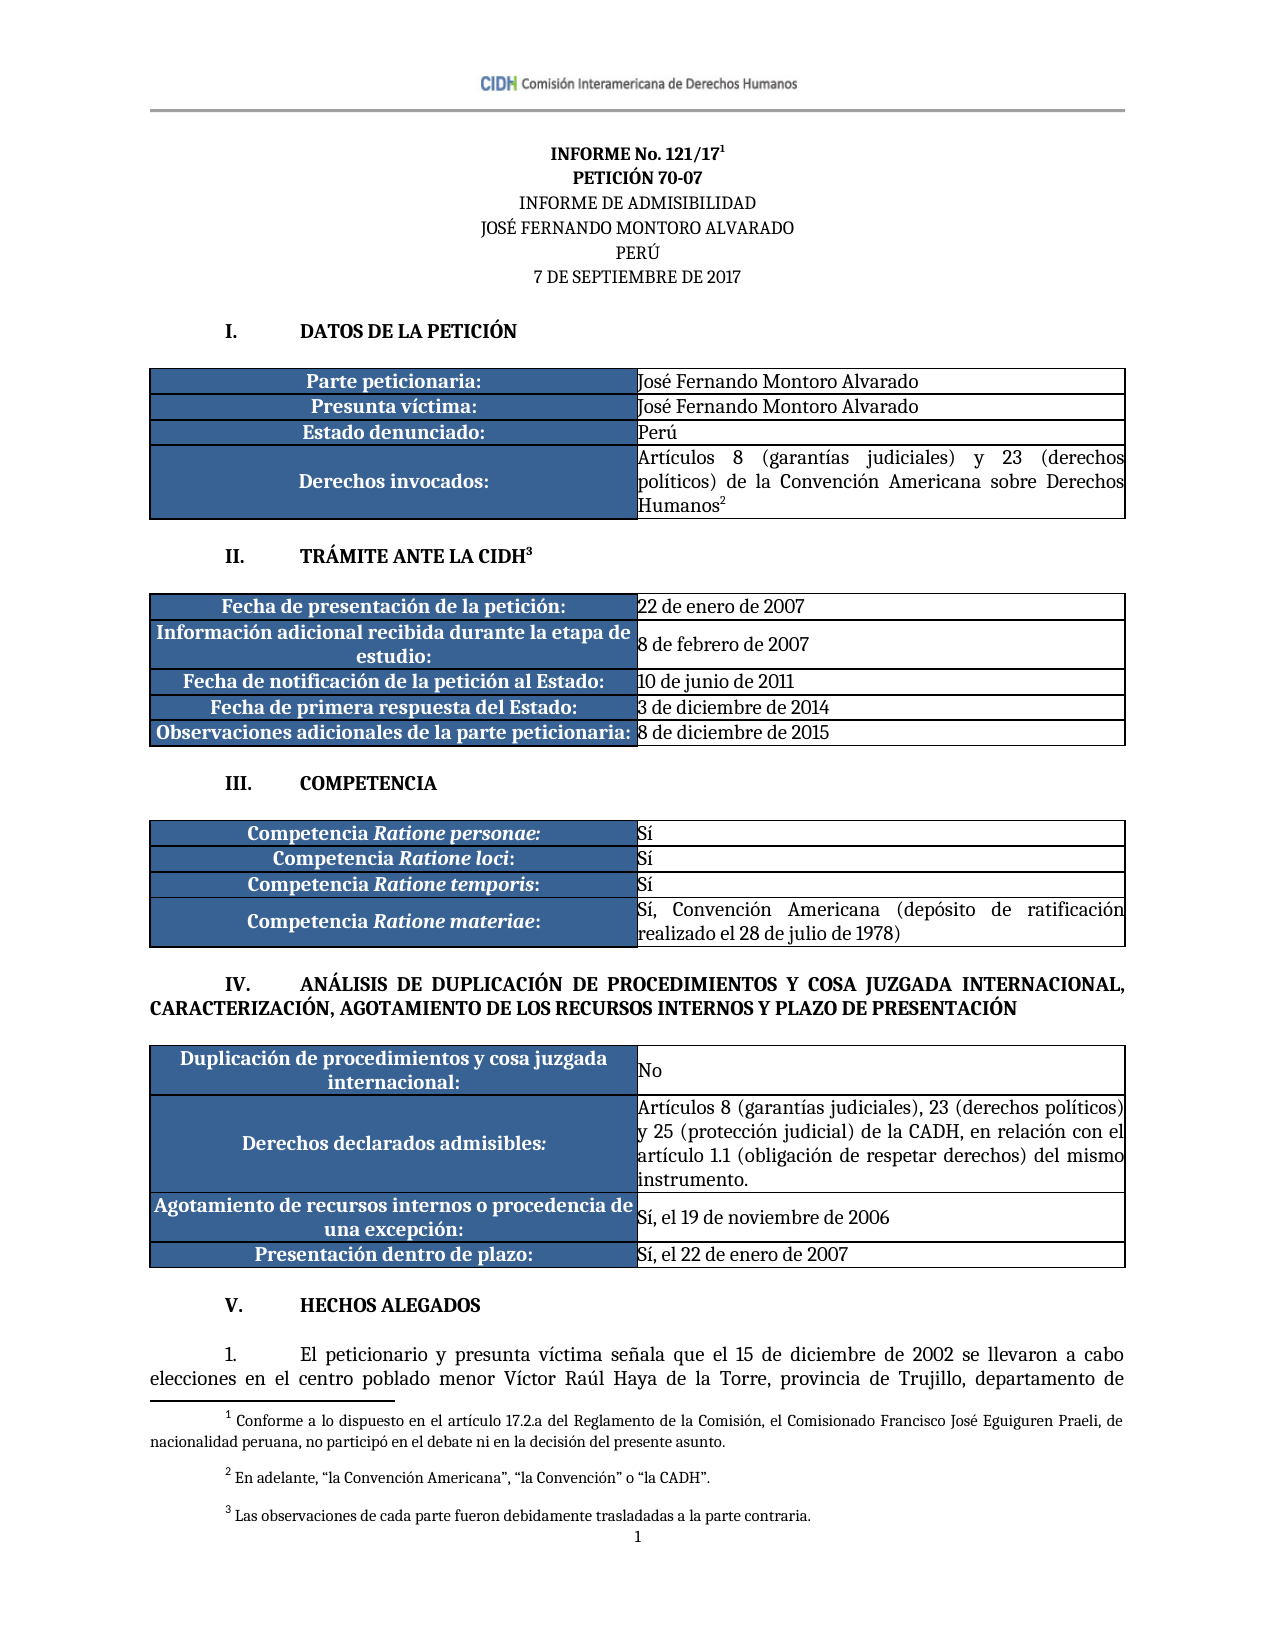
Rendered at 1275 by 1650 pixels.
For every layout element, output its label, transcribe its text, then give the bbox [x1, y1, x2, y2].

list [150, 1342, 1125, 1390]
table_cell Competencia Ratione loci: [151, 847, 637, 871]
table_cell Competencia Ratione materiae: [151, 898, 637, 946]
text INFORME No. 121/17 [150, 143, 1125, 165]
table_header Parte peticionaria: [151, 369, 637, 393]
table_cell Sí, el 19 de noviembre de 2006 [638, 1193, 1124, 1241]
table_cell Sí [638, 873, 1124, 896]
table_cell Derechos declarados admisibles: [151, 1096, 637, 1192]
text IV. ANÁLISIS DE DUPLICACIÓN DE PROCEDIMIENTOS Y COSA JUZGADA INTERNACIONAL, CARACTERIZACIÓN, AGOTAMIENTO DE LOS RECURSOS INTERNOS Y PLAZO DE PRESENTACIÓN [150, 972, 1125, 1020]
table_cell Sí, el 22 de enero de 2007 [638, 1243, 1124, 1267]
text V. HECHOS ALEGADOS [150, 1293, 1125, 1317]
table_cell 8 de febrero de 2007 [638, 621, 1124, 668]
table_header Sí [638, 821, 1124, 845]
table_cell Derechos invocados: [151, 446, 637, 518]
table_header Duplicación de procedimientos y cosa juzgada internacional: [151, 1046, 637, 1094]
table_cell 10 de junio de 2011 [638, 670, 1124, 694]
table_cell Competencia Ratione temporis: [151, 873, 637, 896]
table_cell Presentación dentro de plazo: [151, 1243, 637, 1267]
table_cell 3 de diciembre de 2014 [638, 696, 1124, 719]
text I. DATOS DE LA PETICIÓN [150, 319, 1125, 343]
text INFORME DE ADMISIBILIDAD [150, 193, 1125, 214]
table_cell Perú [638, 421, 1124, 444]
table_cell Estado denunciado: [151, 421, 637, 444]
table_cell Observaciones adicionales de la parte peticionaria: [151, 721, 637, 745]
table_cell José Fernando Montoro Alvarado [638, 395, 1124, 419]
table_cell Sí, Convención Americana (depósito de ratificación realizado el 28 de julio de 1978) [638, 898, 1124, 946]
text 7 DE SEPTIEMBRE DE 2017 [150, 267, 1125, 289]
table_cell Información adicional recibida durante la etapa de estudio: [151, 621, 637, 668]
table_cell Artículos 8 (garantías judiciales), 23 (derechos políticos) y 25 (protección judicial) de la CADH, en relación con el artículo 1.1 (obligación de respetar derechos) del mismo instrumento. [638, 1096, 1124, 1192]
table_header No [638, 1046, 1124, 1094]
picture [475, 75, 800, 93]
text JOSÉ FERNANDO MONTORO ALVARADO [150, 217, 1125, 239]
text PERÚ [150, 242, 1125, 264]
text PETICIÓN 70-07 [150, 168, 1125, 189]
table_header Competencia Ratione personae: [151, 821, 637, 845]
table_cell Fecha de notificación de la petición al Estado: [151, 670, 637, 694]
text II. TRÁMITE ANTE LA CIDH [150, 544, 1125, 568]
table_header Fecha de presentación de la petición: [151, 595, 637, 619]
text III. COMPETENCIA [150, 771, 1125, 795]
table_cell 8 de diciembre de 2015 [638, 721, 1124, 745]
table_cell Fecha de primera respuesta del Estado: [151, 696, 637, 719]
table_cell Sí [638, 847, 1124, 871]
table_header 22 de enero de 2007 [638, 594, 1124, 619]
table_cell Agotamiento de recursos internos o procedencia de una excepción: [151, 1193, 637, 1241]
table_cell Artículos 8 (garantías judiciales) y 23 (derechos políticos) de la Convención Americana sobre Derechos Humanos [638, 446, 1124, 518]
table_cell : [151, 395, 637, 419]
table_header José Fernando Montoro Alvarado [638, 369, 1124, 393]
